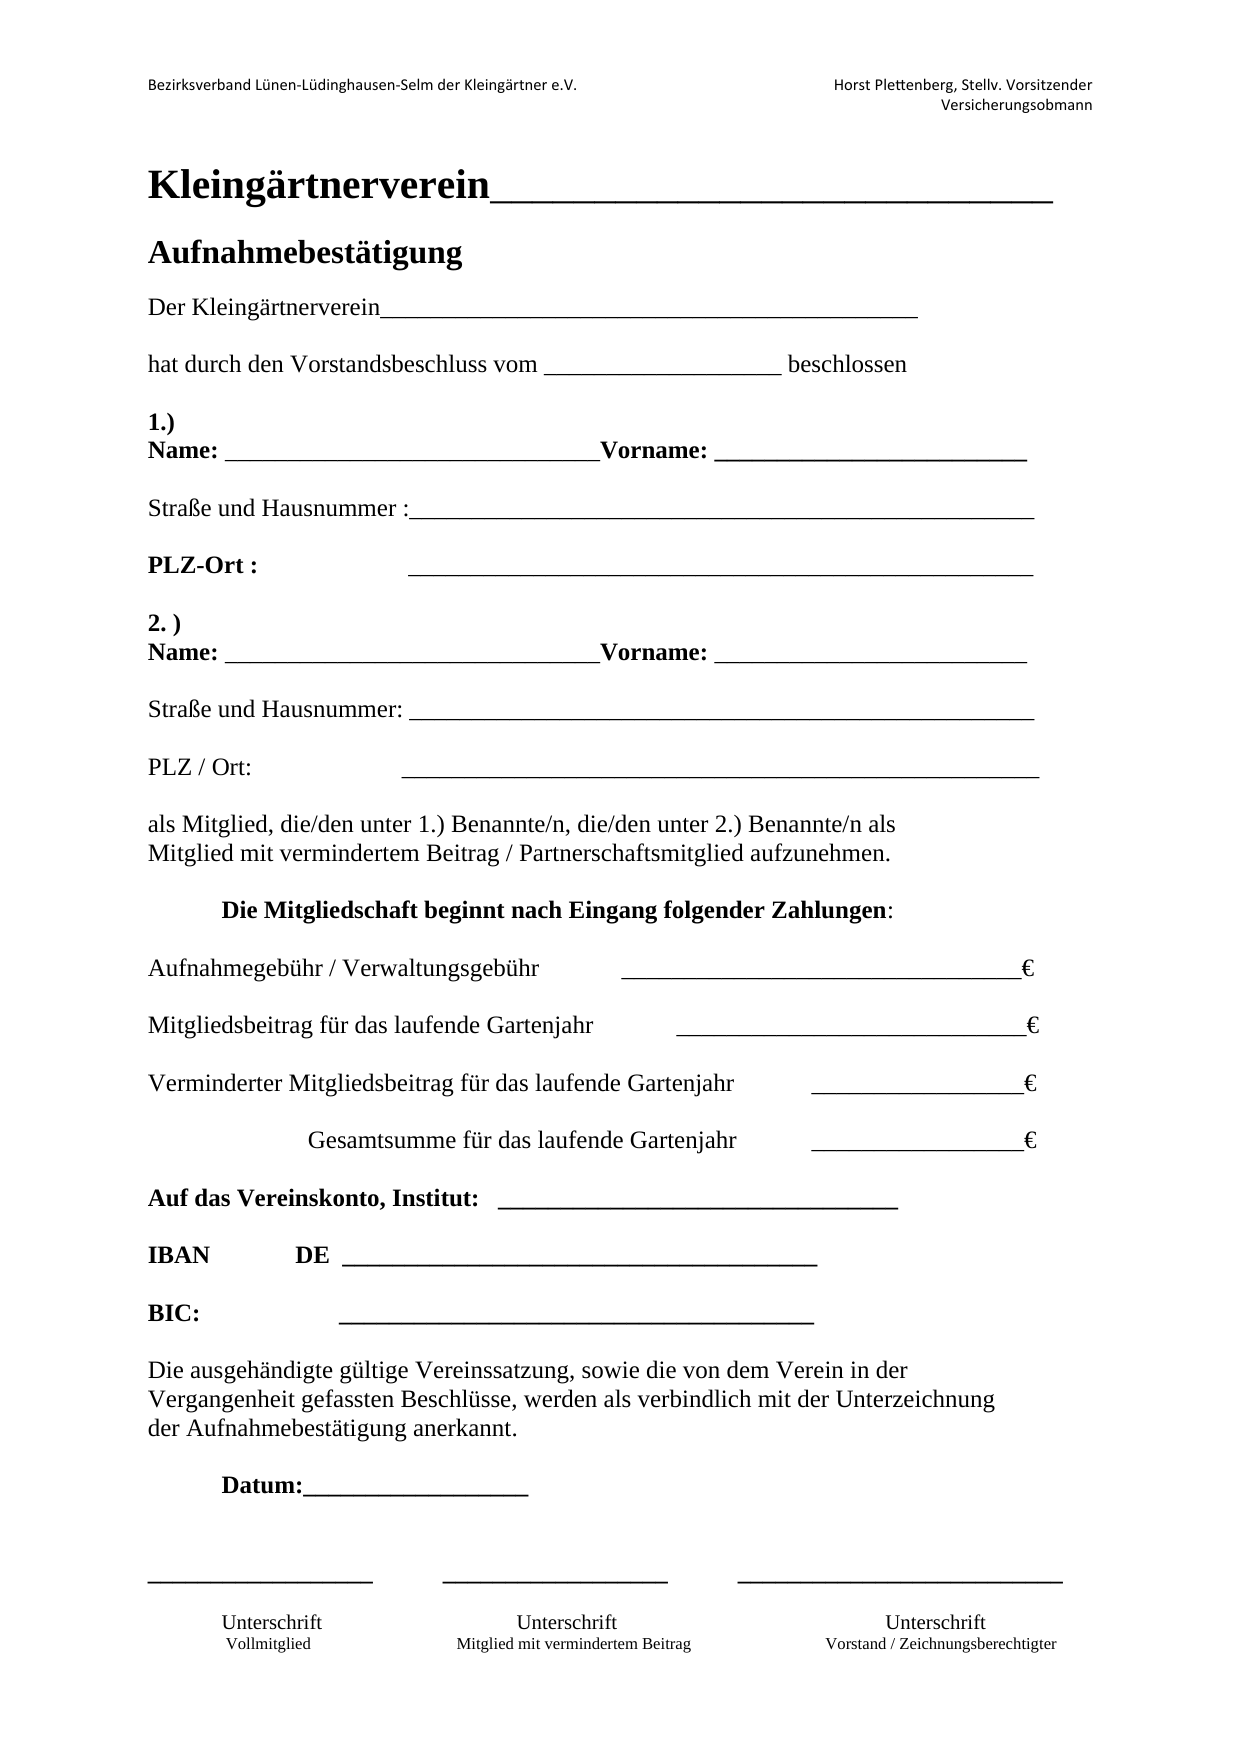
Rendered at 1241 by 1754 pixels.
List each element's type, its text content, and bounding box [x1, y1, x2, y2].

text Mitglied mit vermindertem Beitrag / Partnerschaftsmitglied aufzunehmen. [148, 838, 1122, 867]
text PLZ / Ort: ___________________________________________________ [148, 752, 1122, 781]
text Datum:__________________ [148, 1471, 1122, 1499]
text Name: ______________________________Vorname: _________________________ [148, 637, 1122, 666]
text Straße und Hausnummer: __________________________________________________ [148, 694, 1122, 723]
text Vergangenheit gefassten Beschlüsse, werden als verbindlich mit der Unterzeichnung [148, 1384, 1122, 1413]
text 2. ) [148, 608, 1122, 637]
text PLZ-Ort : __________________________________________________ [148, 551, 1122, 579]
text Straße und Hausnummer :__________________________________________________ [148, 493, 1122, 522]
text __________________ __________________ __________________________ [148, 1557, 1122, 1586]
text Gesamtsumme für das laufende Gartenjahr _________________€ [148, 1126, 1122, 1154]
text Die ausgehändigte gültige Vereinssatzung, sowie die von dem Verein in der [148, 1356, 1122, 1384]
text IBAN DE ______________________________________ [148, 1241, 1122, 1269]
text Auf das Vereinskonto, Institut: ________________________________ [148, 1183, 1122, 1212]
text Aufnahmegebühr / Verwaltungsgebühr ________________________________€ [148, 953, 1122, 982]
text hat durch den Vorstandsbeschluss vom ___________________ beschlossen [148, 349, 1122, 378]
text BIC: ______________________________________ [148, 1298, 1122, 1327]
text Aufnahmebestätigung [148, 233, 1122, 271]
text Die Mitgliedschaft beginnt nach Eingang folgender Zahlungen: [148, 896, 1122, 924]
text Verminderter Mitgliedsbeitrag für das laufende Gartenjahr _________________€ [148, 1068, 1122, 1097]
text Name: ______________________________Vorname: _________________________ [148, 436, 1122, 464]
text Mitgliedsbeitrag für das laufende Gartenjahr ____________________________€ [148, 1011, 1122, 1039]
text Vollmitglied Mitglied mit vermindertem Beitrag Vorstand / Zeichnungsberechtigter [148, 1634, 1122, 1653]
text Der Kleingärtnerverein___________________________________________ [148, 292, 1122, 321]
text Kleingärtnerverein___________________________ [148, 160, 1122, 208]
text der Aufnahmebestätigung anerkannt. [148, 1413, 1122, 1442]
text als Mitglied, die/den unter 1.) Benannte/n, die/den unter 2.) Benannte/n als [148, 809, 1122, 838]
text Unterschrift Unterschrift Unterschrift [148, 1610, 1122, 1634]
text 1.) [148, 407, 1122, 436]
